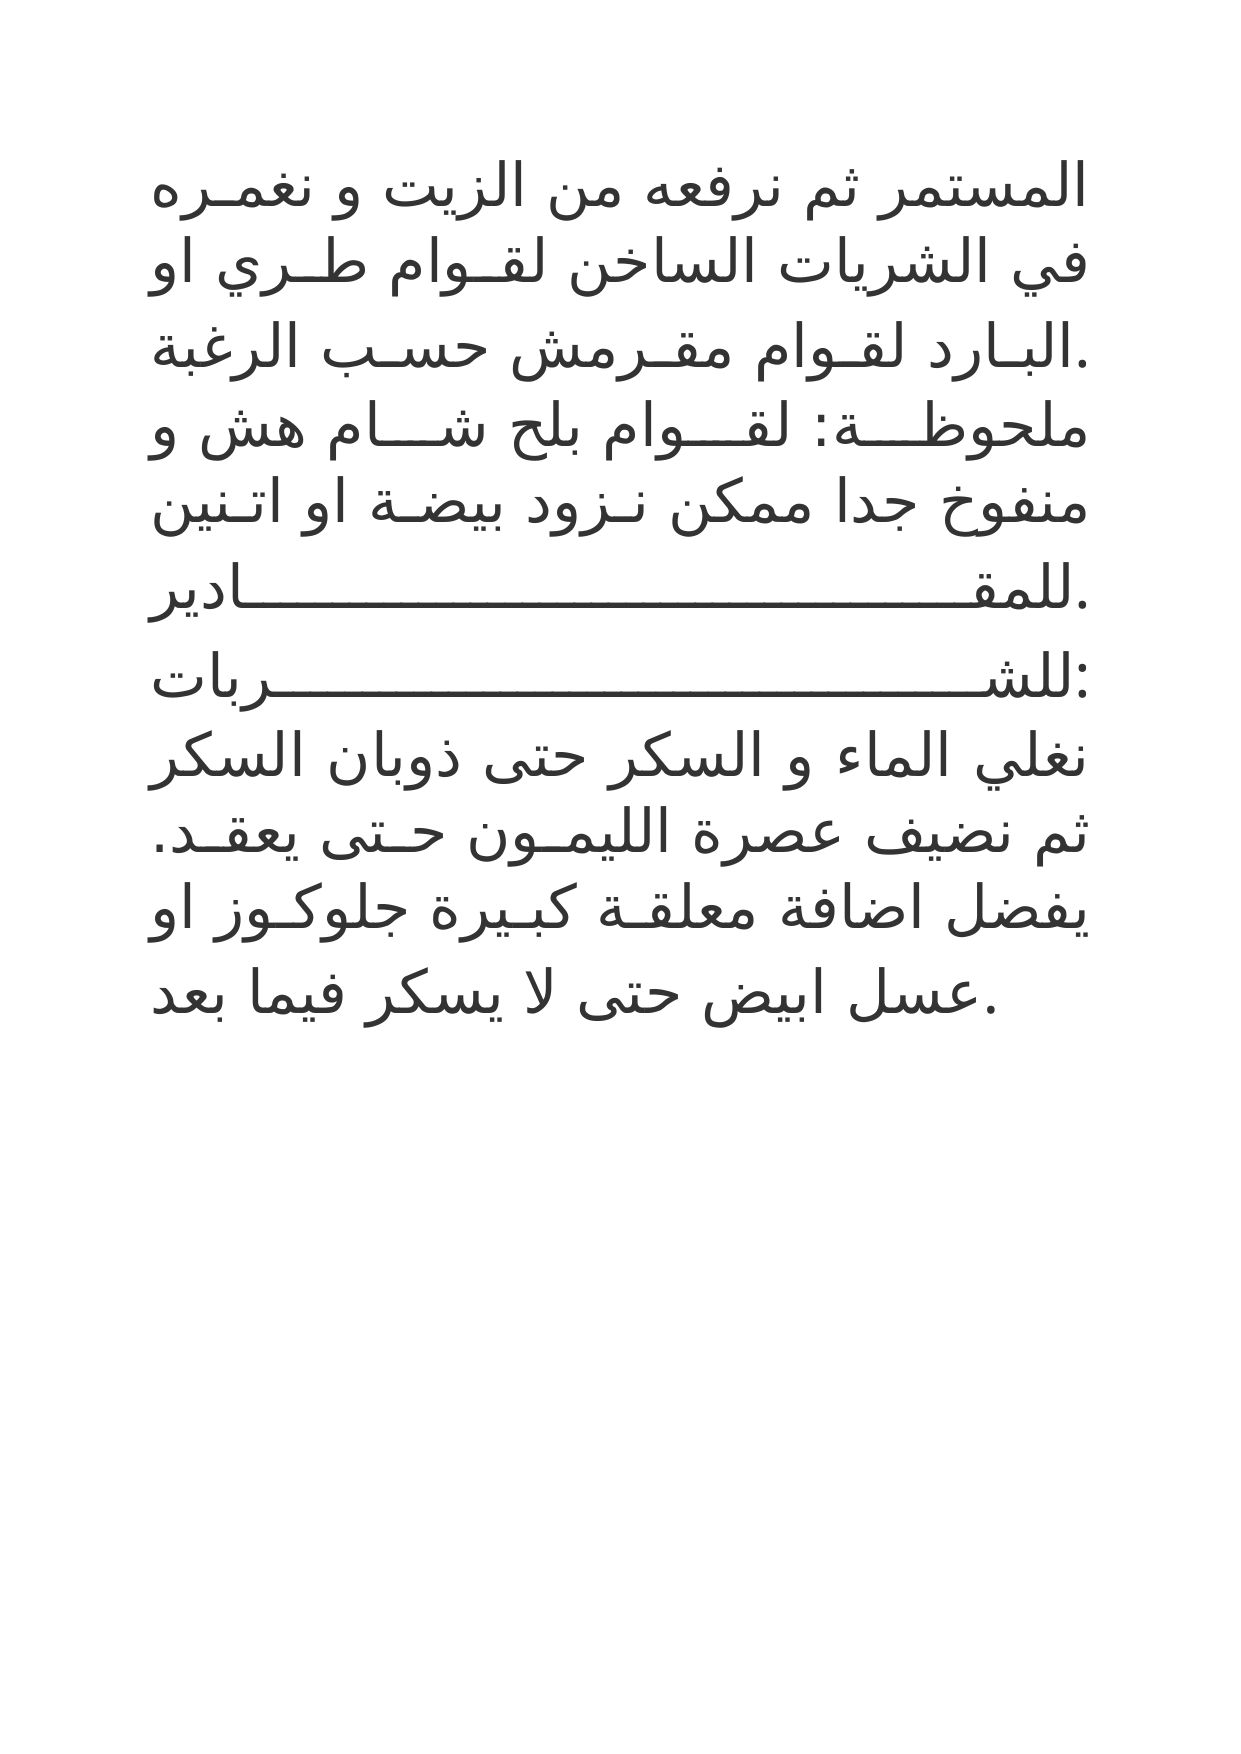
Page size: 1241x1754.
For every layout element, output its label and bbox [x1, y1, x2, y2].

text [150, 150, 1090, 1031]
